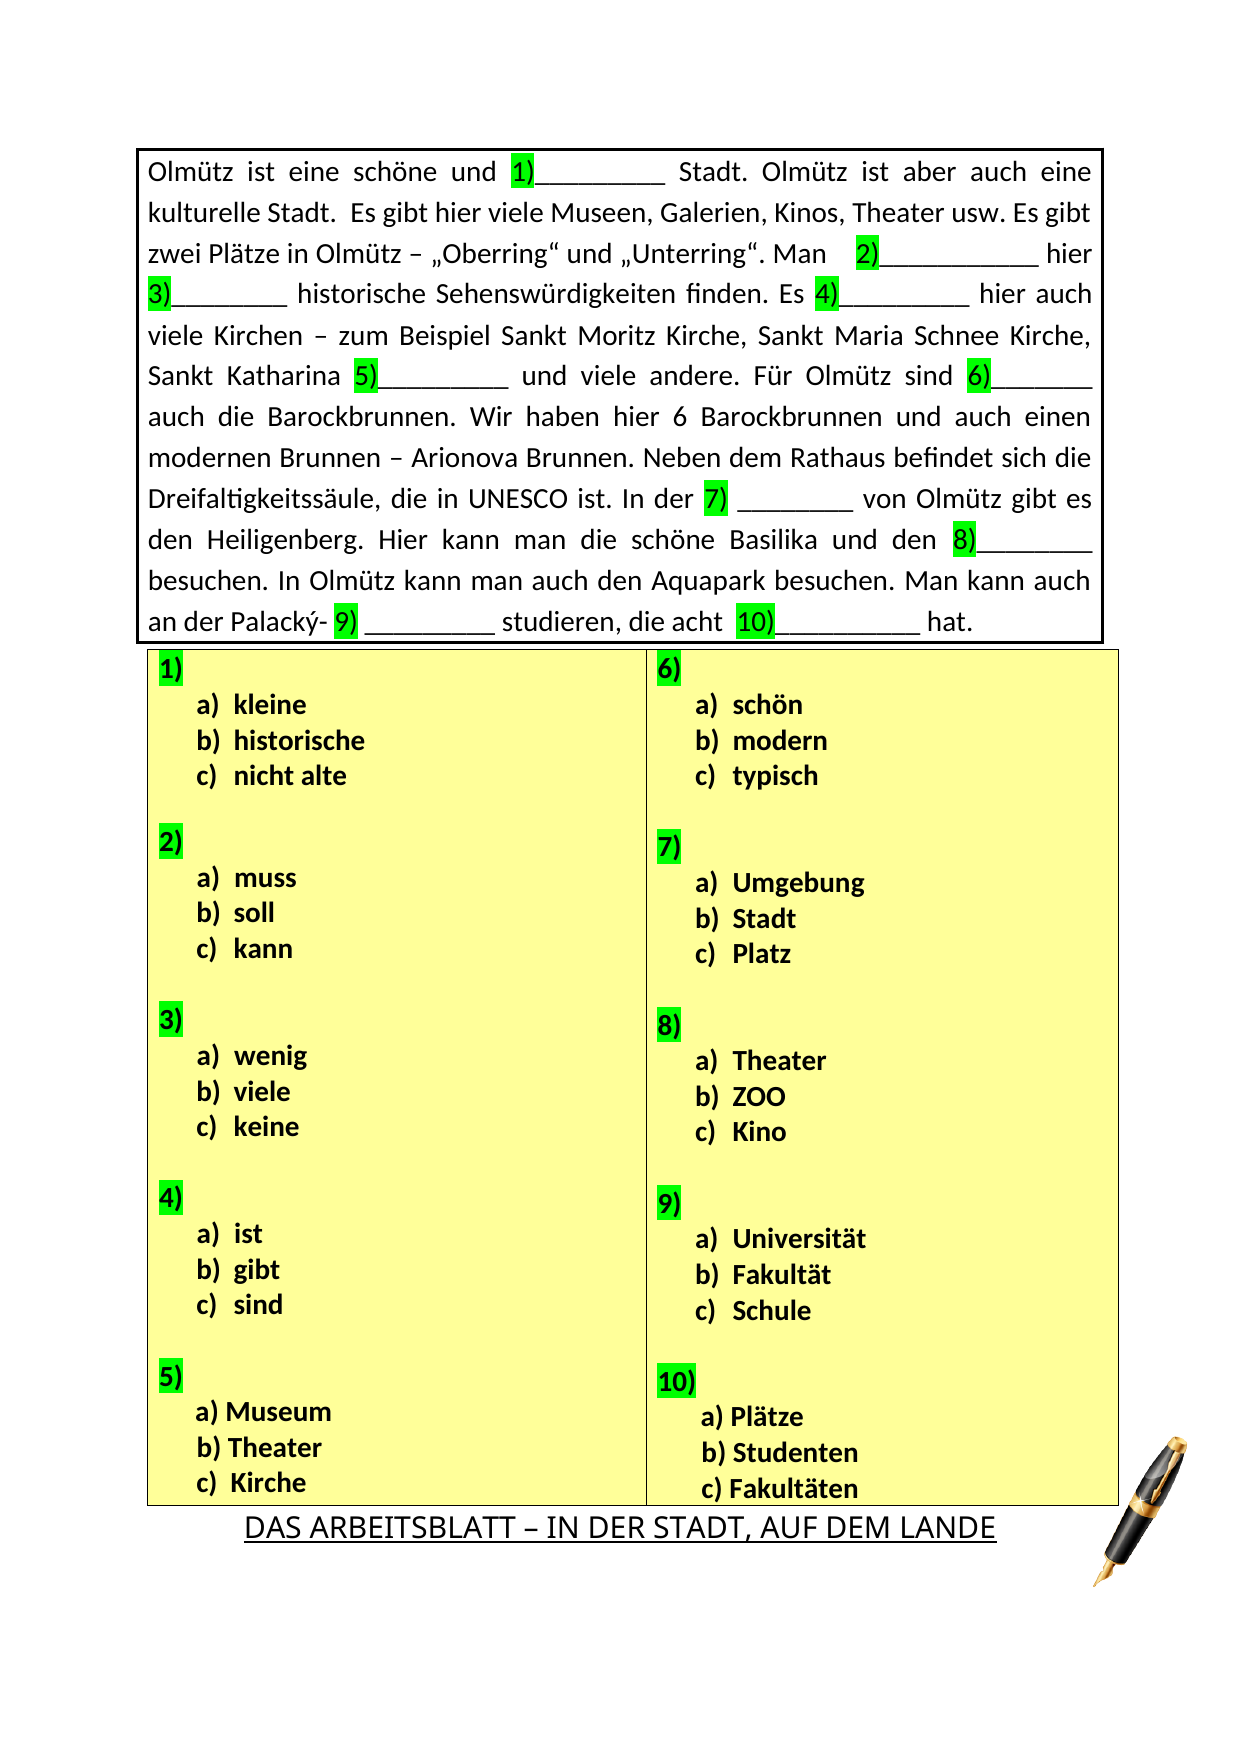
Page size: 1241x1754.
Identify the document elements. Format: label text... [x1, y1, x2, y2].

text Das Arbeitsblatt – in der stadt, auf dem lande [148, 1506, 1093, 1547]
table_header 1) kleine historische nicht alte 2) muss soll kann 3) wenig viele keine 4) ist gibt sind 5) a) Museum b) Theater c) Kirche [148, 650, 646, 1505]
table_header 6) schön modern typisch 7) Umgebung Stadt Platz 8) Theater ZOO Kino 9) Universität Fakultät Schule 10) a) Plätze b) Studenten c) Fakultäten [647, 650, 1118, 1505]
text Olmütz ist eine schöne und 1)_________ Stadt. Olmütz ist aber auch eine kulturelle Stadt. Es gibt hier viele Museen, Galerien, Kinos, Theater usw. Es gibt zwei Plätze in Olmütz – „Oberring“ und „Unterring“. Man 2)___________ hier 3)________ historische Sehenswürdigkeiten finden. Es 4)_________ hier auch viele Kirchen – zum Beispiel Sankt Moritz Kirche, Sankt Maria Schnee Kirche, Sankt Katharina 5)_________ und viele andere. Für Olmütz sind 6)_______ auch die Barockbrunnen. Wir haben hier 6 Barockbrunnen und auch einen modernen Brunnen – Arionova Brunnen. Neben dem Rathaus befindet sich die Dreifaltigkeitssäule, die in UNESCO ist. In der 7) ________ von Olmütz gibt es den Heiligenberg. Hier kann man die schöne Basilika und den 8)________ besuchen. In Olmütz kann man auch den Aquapark besuchen. Man kann auch an der Palacký- 9) _________ studieren, die acht 10)__________ hat. [139, 151, 1101, 641]
picture [1052, 1425, 1217, 1589]
